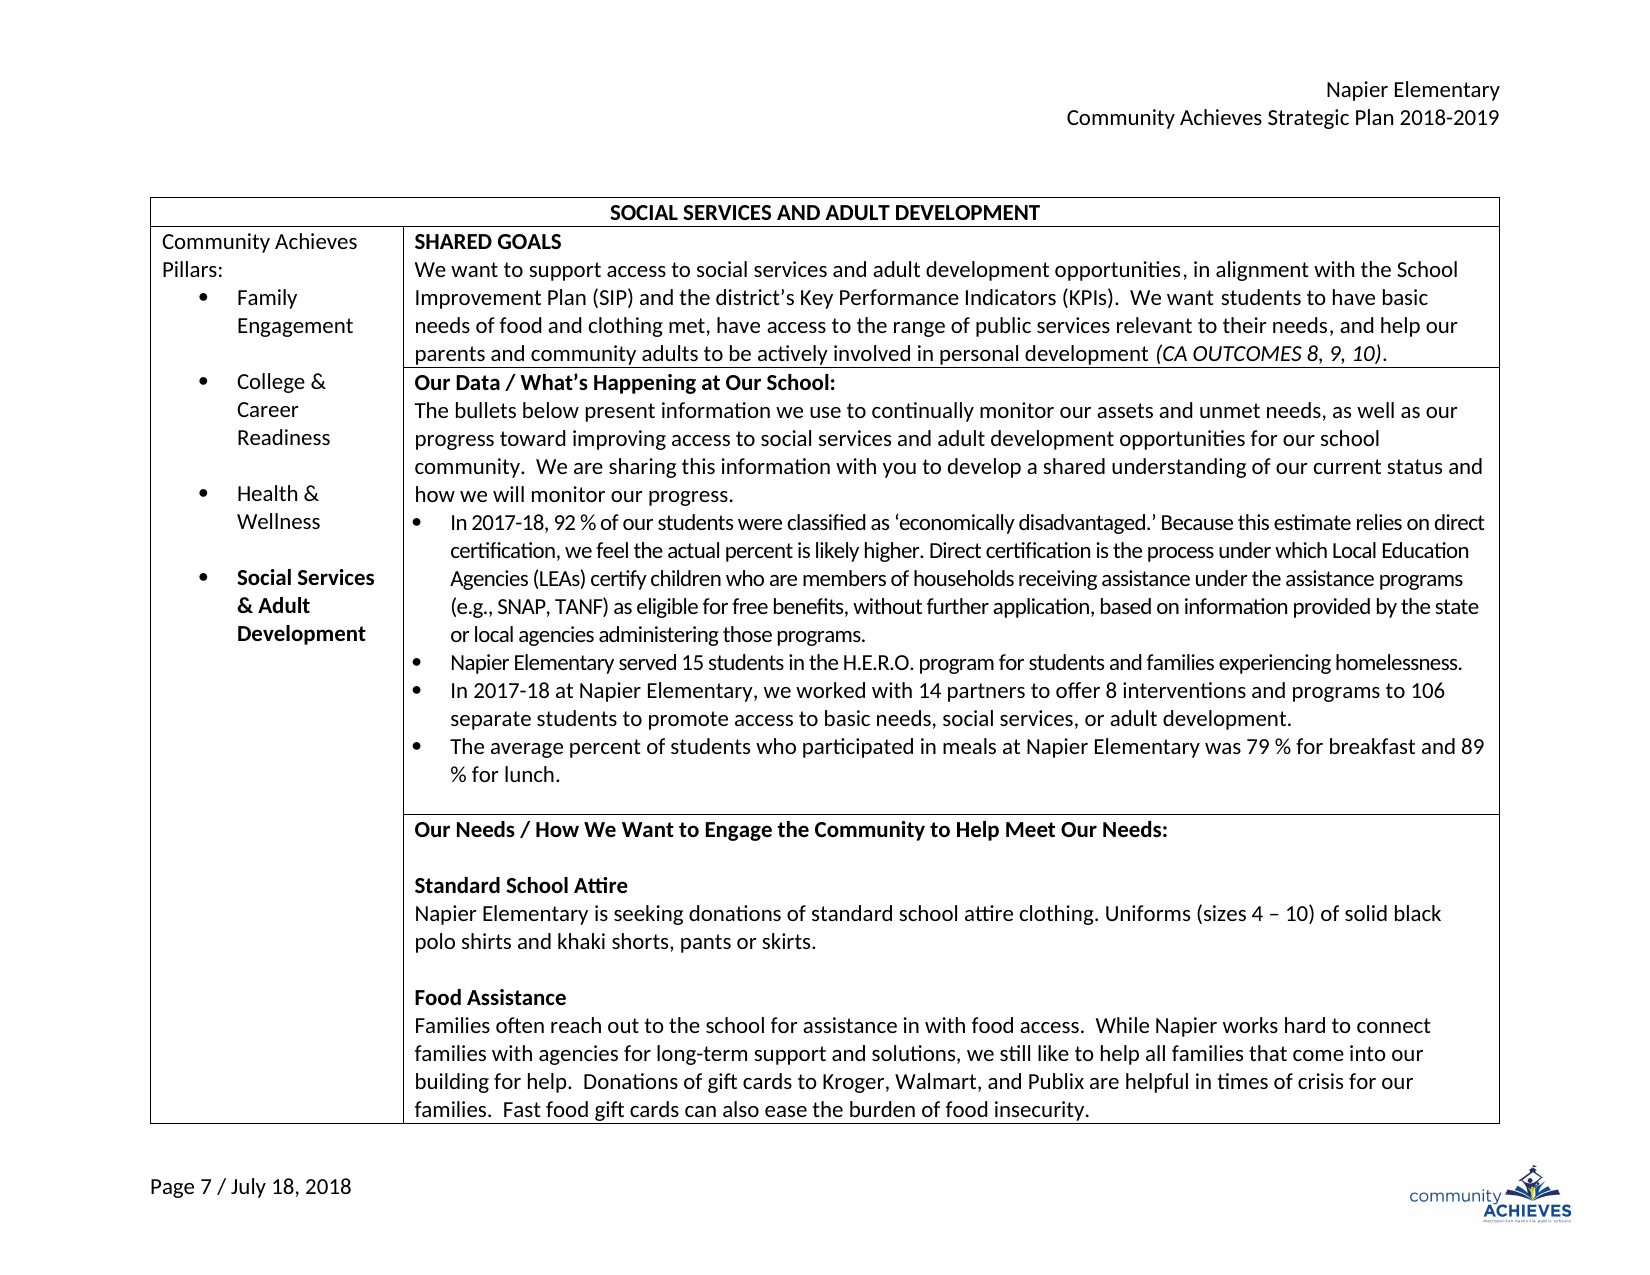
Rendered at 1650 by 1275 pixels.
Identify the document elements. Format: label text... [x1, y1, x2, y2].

picture [1404, 1161, 1576, 1225]
table_cell SHARED GOALS We want to support access to social services and adult development opportunities, in alignment with the School Improvement Plan (SIP) and the district’s Key Performance Indicators (KPIs). We want students to have basic needs of food and clothing met, have access to the range of public services relevant to their needs, and help our parents and community adults to be actively involved in personal development (CA OUTCOMES 8, 9, 10). [404, 227, 1499, 367]
table_header SOCIAL SERVICES AND ADULT DEVELOPMENT [151, 198, 1499, 226]
table_cell Our Data / What’s Happening at Our School: The bullets below present information we use to continually monitor our assets and unmet needs, as well as our progress toward improving access to social services and adult development opportunities for our school community. We are sharing this information with you to develop a shared understanding of our current status and how we will monitor our progress. In 2017-18, 92 % of our students were classified as ‘economically disadvantaged.’ Because this estimate relies on direct certification, we feel the actual percent is likely higher. Direct certification is the process under which Local Education Agencies (LEAs) certify children who are members of households receiving assistance under the assistance programs (e.g., SNAP, TANF) as eligible for free benefits, without further application, based on information provided by the state or local agencies administering those programs. Napier Elementary served 15 students in the H.E.R.O. program for students and families experiencing homelessness. In 2017-18 at Napier Elementary, we worked with 14 partners to offer 8 interventions and programs to 106 separate students to promote access to basic needs, social services, or adult development. The average percent of students who participated in meals at Napier Elementary was 79 % for breakfast and 89 % for lunch. [404, 368, 1499, 814]
table_cell Community Achieves Pillars: Family Engagement College & Career Readiness Health & Wellness Social Services & Adult Development [151, 227, 403, 1123]
